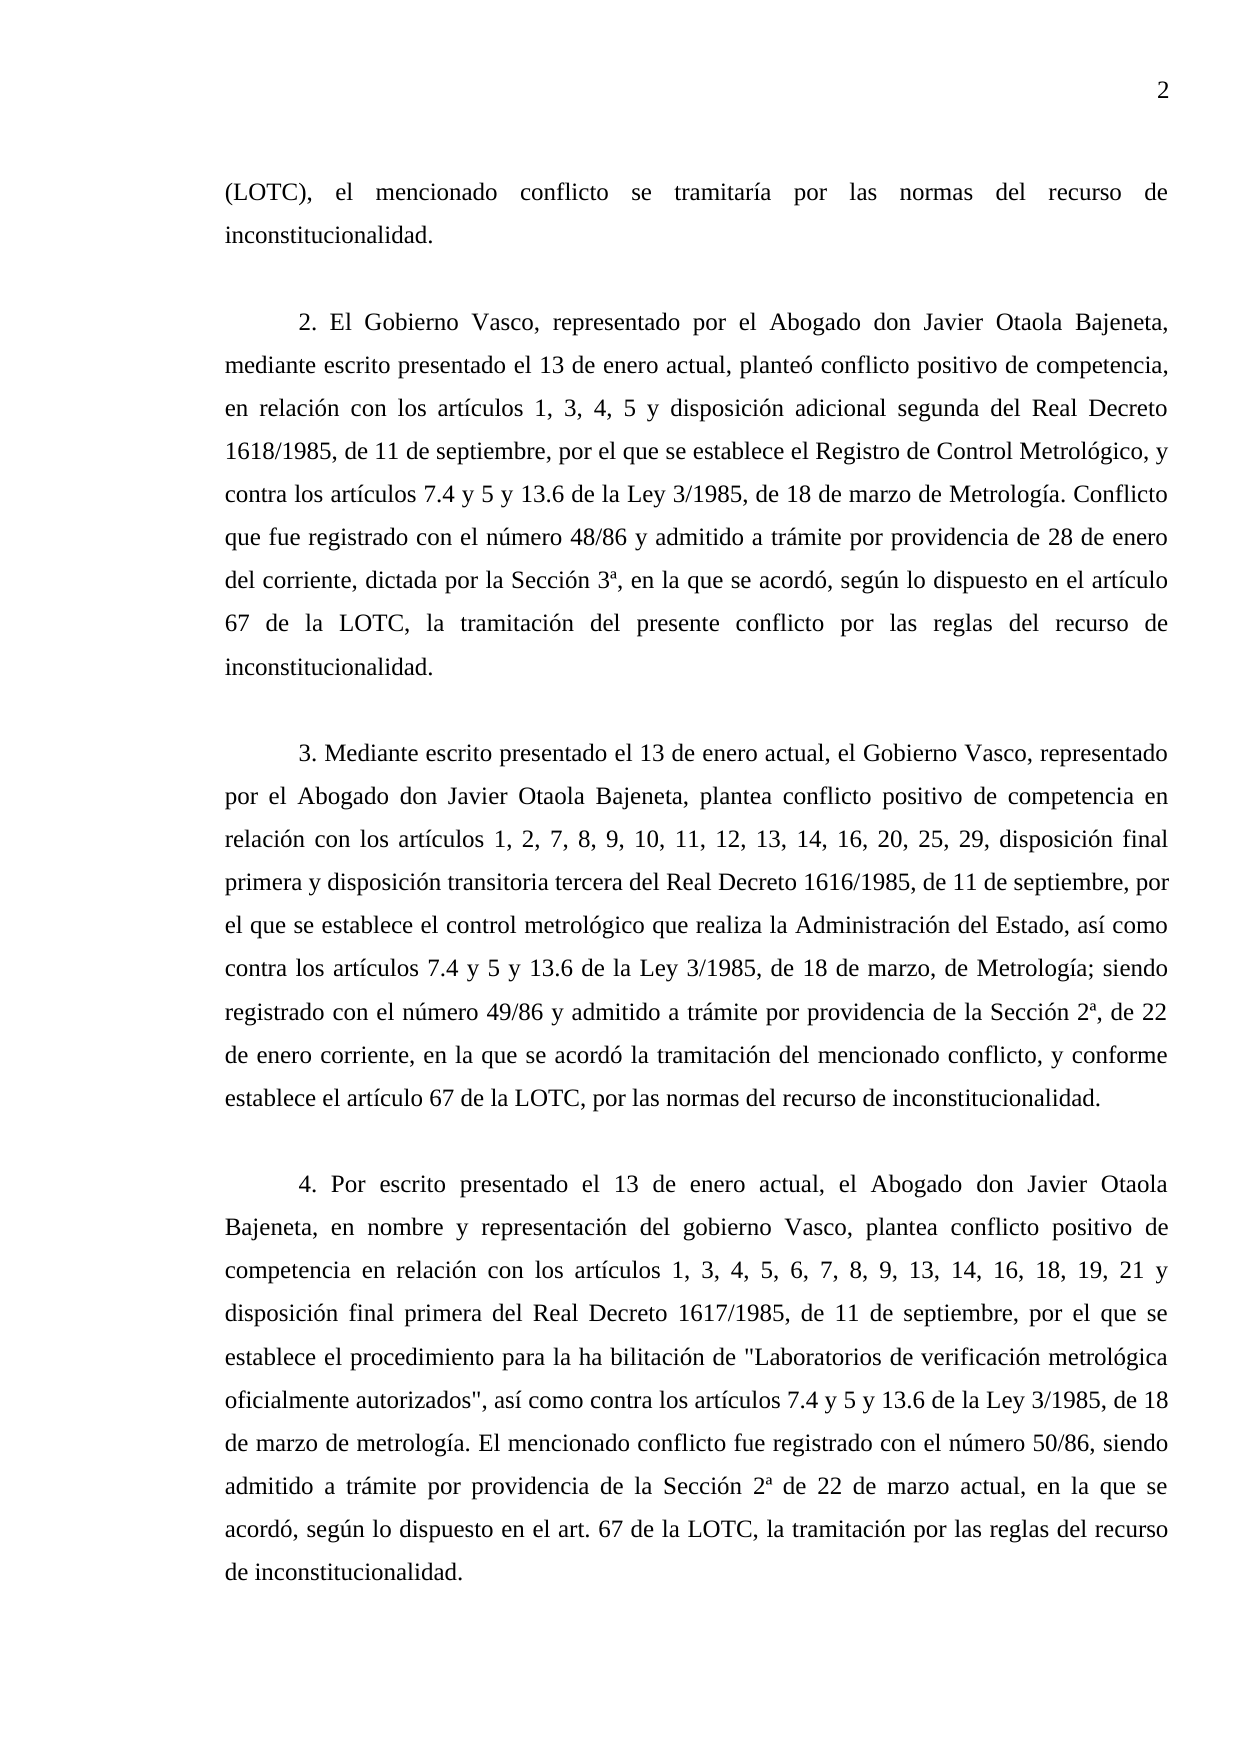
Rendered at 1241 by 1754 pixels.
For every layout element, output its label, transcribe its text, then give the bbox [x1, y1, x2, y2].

text 4. Por escrito presentado el 13 de enero actual, el Abogado don Javier Otaola Bajeneta, en nombre y representación del gobierno Vasco, plantea conflicto positivo de competencia en relación con los artículos 1, 3, 4, 5, 6, 7, 8, 9, 13, 14, 16, 18, 19, 21 y disposición final primera del Real Decreto 1617/1985, de 11 de septiembre, por el que se establece el procedimiento para la ha bilitación de "Laboratorios de verificación metrológica oficialmente autorizados", así como contra los artículos 7.4 y 5 y 13.6 de la Ley 3/1985, de 18 de marzo de metrología. El mencionado conflicto fue registrado con el número 50/86, siendo admitido a trámite por providencia de la Sección 2ª de 22 de marzo actual, en la que se acordó, según lo dispuesto en el art. 67 de la LOTC, la tramitación por las reglas del recurso de inconstitucionalidad. [224, 1169, 1169, 1586]
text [224, 177, 1169, 249]
text 3. Mediante escrito presentado el 13 de enero actual, el Gobierno Vasco, representado por el Abogado don Javier Otaola Bajeneta, plantea conflicto positivo de competencia en relación con los artículos 1, 2, 7, 8, 9, 10, 11, 12, 13, 14, 16, 20, 25, 29, disposición final primera y disposición transitoria tercera del Real Decreto 1616/1985, de 11 de septiembre, por el que se establece el control metrológico que realiza la Administración del Estado, así como contra los artículos 7.4 y 5 y 13.6 de la Ley 3/1985, de 18 de marzo, de Metrología; siendo registrado con el número 49/86 y admitido a trámite por providencia de la Sección 2ª, de 22 de enero corriente, en la que se acordó la tramitación del mencionado conflicto, y conforme establece el artículo 67 de la LOTC, por las normas del recurso de inconstitucionalidad. [224, 738, 1169, 1112]
text 2. El Gobierno Vasco, representado por el Abogado don Javier Otaola Bajeneta, mediante escrito presentado el 13 de enero actual, planteó conflicto positivo de competencia, en relación con los artículos 1, 3, 4, 5 y disposición adicional segunda del Real Decreto 1618/1985, de 11 de septiembre, por el que se establece el Registro de Control Metrológico, y contra los artículos 7.4 y 5 y 13.6 de la Ley 3/1985, de 18 de marzo de Metrología. Conflicto que fue registrado con el número 48/86 y admitido a trámite por providencia de 28 de enero del corriente, dictada por la Sección 3ª, en la que se acordó, según lo dispuesto en el artículo 67 de la LOTC, la tramitación del presente conflicto por las reglas del recurso de inconstitucionalidad. [224, 307, 1169, 680]
